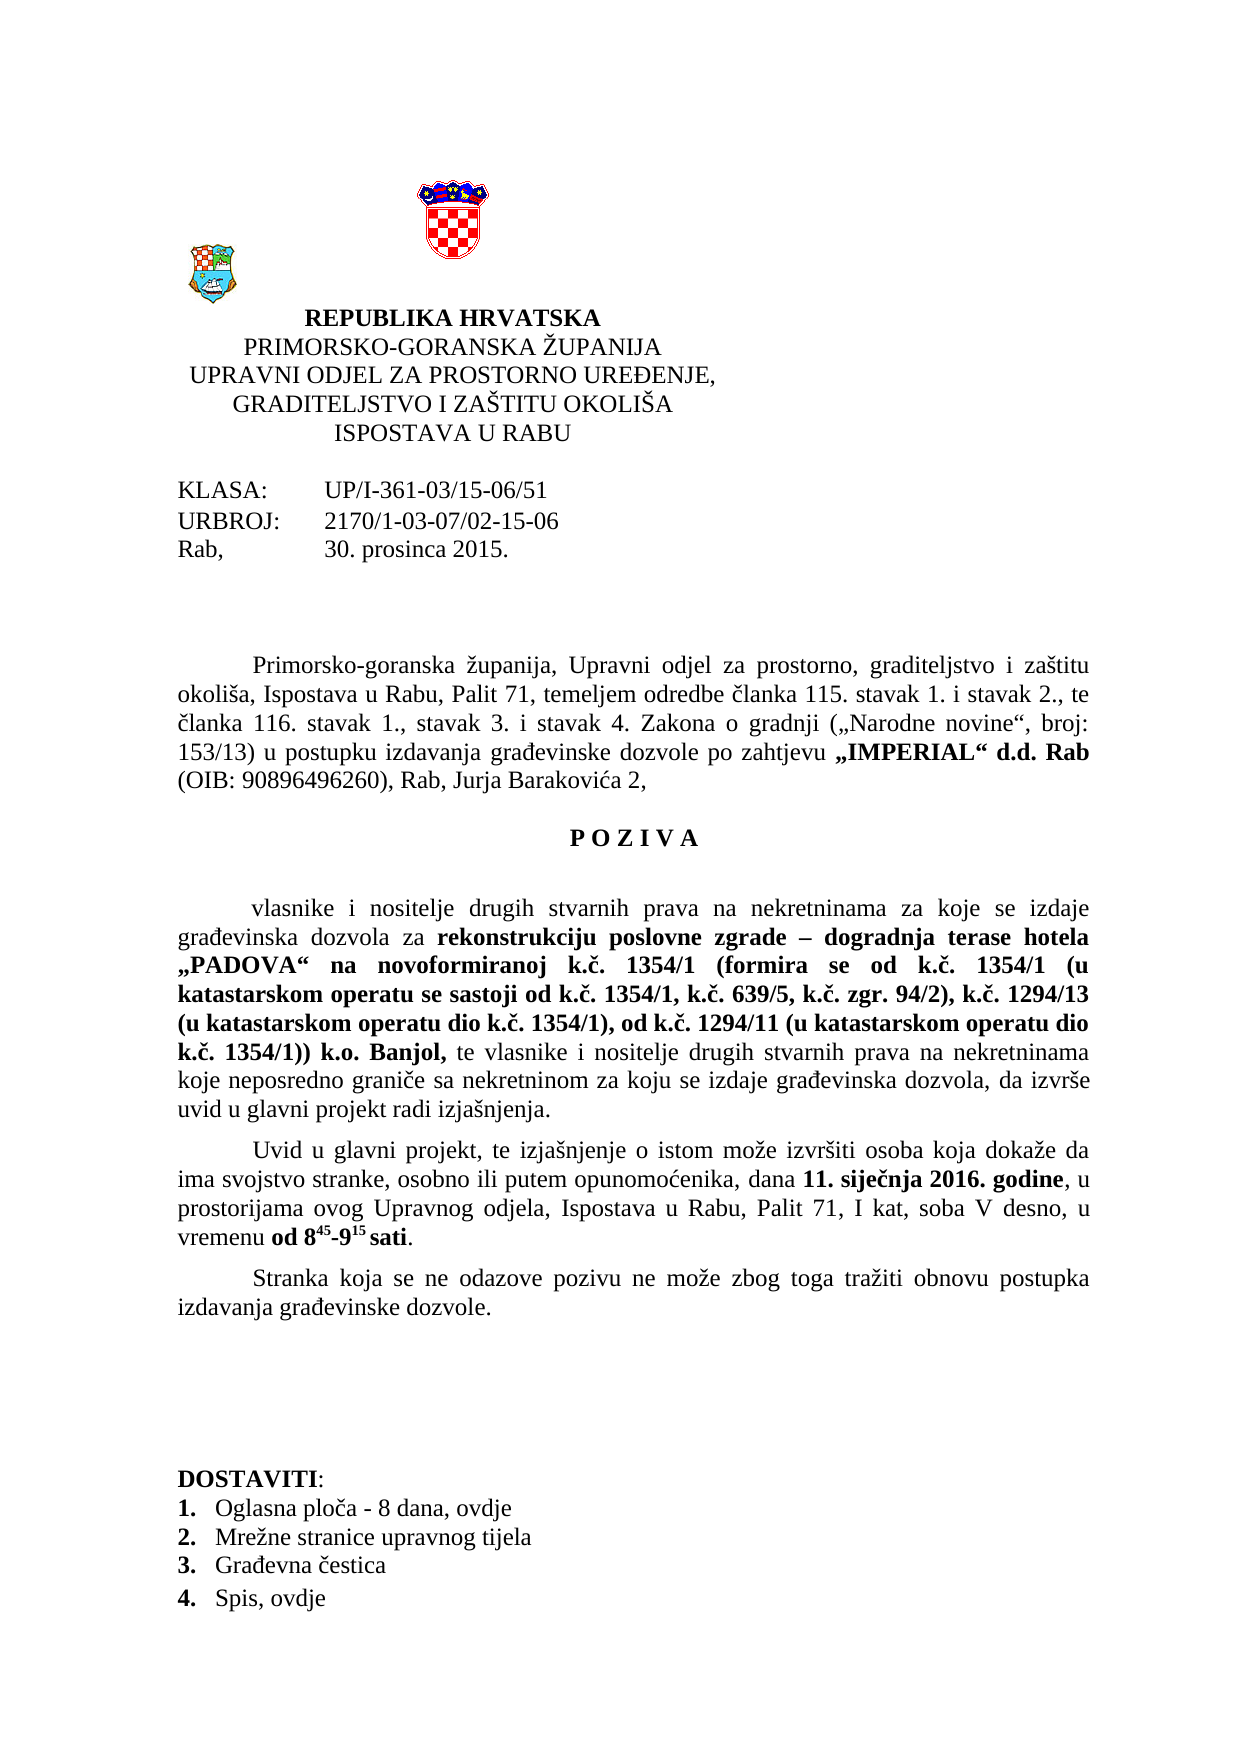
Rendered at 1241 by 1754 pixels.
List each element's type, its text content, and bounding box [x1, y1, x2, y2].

table_cell REPUBLIKA HRVATSKA [166, 303, 739, 332]
table_cell Rab, [166, 535, 313, 593]
table_header UP/I-361-03/15-06/51 [313, 476, 663, 506]
text Uvid u glavni projekt, te izjašnjenje o istom može izvršiti osoba koja dokaže da ima svojstvo stranke, osobno ili putem opunomoćenika, dana 11. siječnja 2016. godine, u prostorijama ovog Upravnog odjela, Ispostava u Rabu, Palit 71, I kat, soba V desno, u vremenu od 845-915 sati. [177, 1136, 1090, 1251]
text Stranka koja se ne odazove pozivu ne može zbog toga tražiti obnovu postupka izdavanja građevinske dozvole. [177, 1263, 1090, 1321]
table_cell 30. prosinca 2015. [313, 535, 663, 593]
text Primorsko-goranska županija, Upravni odjel za prostorno, graditeljstvo i zaštitu okoliša, Ispostava u Rabu, Palit 71, temeljem odredbe članka 115. stavak 1. i stavak 2., te članka 116. stavak 1., stavak 3. i stavak 4. Zakona o gradnji („Narodne novine“, broj: 153/13) u postupku izdavanja građevinske dozvole po zahtjevu „IMPERIAL“ d.d. Rab (OIB: 90896496260), Rab, Jurja Barakovića 2, [177, 651, 1090, 794]
picture [415, 178, 491, 260]
table_cell UPRAVNI ODJEL ZA PROSTORNO UREĐENJE, GRADITELJSTVO I ZAŠTITU OKOLIŠA ISPOSTAVA U RABU [166, 361, 739, 447]
text vlasnike i nositelje drugih stvarnih prava na nekretninama za koje se izdaje građevinska dozvola za rekonstrukciju poslovne zgrade – dogradnja terase hotela „PADOVA“ na novoformiranoj k.č. 1354/1 (formira se od k.č. 1354/1 (u katastarskom operatu se sastoji od k.č. 1354/1, k.č. 639/5, k.č. zgr. 94/2), k.č. 1294/13 (u katastarskom operatu dio k.č. 1354/1), od k.č. 1294/11 (u katastarskom operatu dio k.č. 1354/1)) k.o. Banjol, te vlasnike i nositelje drugih stvarnih prava na nekretninama koje neposredno graniče sa nekretninom za koju se izdaje građevinska dozvola, da izvrše uvid u glavni projekt radi izjašnjenja. [177, 893, 1090, 1123]
list Mrežne stranice upravnog tijela [177, 1522, 1090, 1551]
list Građevna čestica [177, 1551, 1090, 1579]
table_header [166, 179, 739, 303]
list Spis, ovdje [177, 1583, 1090, 1612]
text P O Z I V A [177, 823, 1090, 852]
table_cell URBROJ: [166, 506, 313, 534]
table_cell 2170/1-03-07/02-15-06 [313, 506, 663, 534]
text DOSTAVITI: [177, 1464, 1090, 1493]
list Oglasna ploča - 8 dana, ovdje [177, 1493, 1090, 1522]
table_cell PRIMORSKO-GORANSKA ŽUPANIJA [166, 332, 739, 361]
table_header KLASA: [166, 476, 313, 506]
picture [188, 244, 237, 304]
